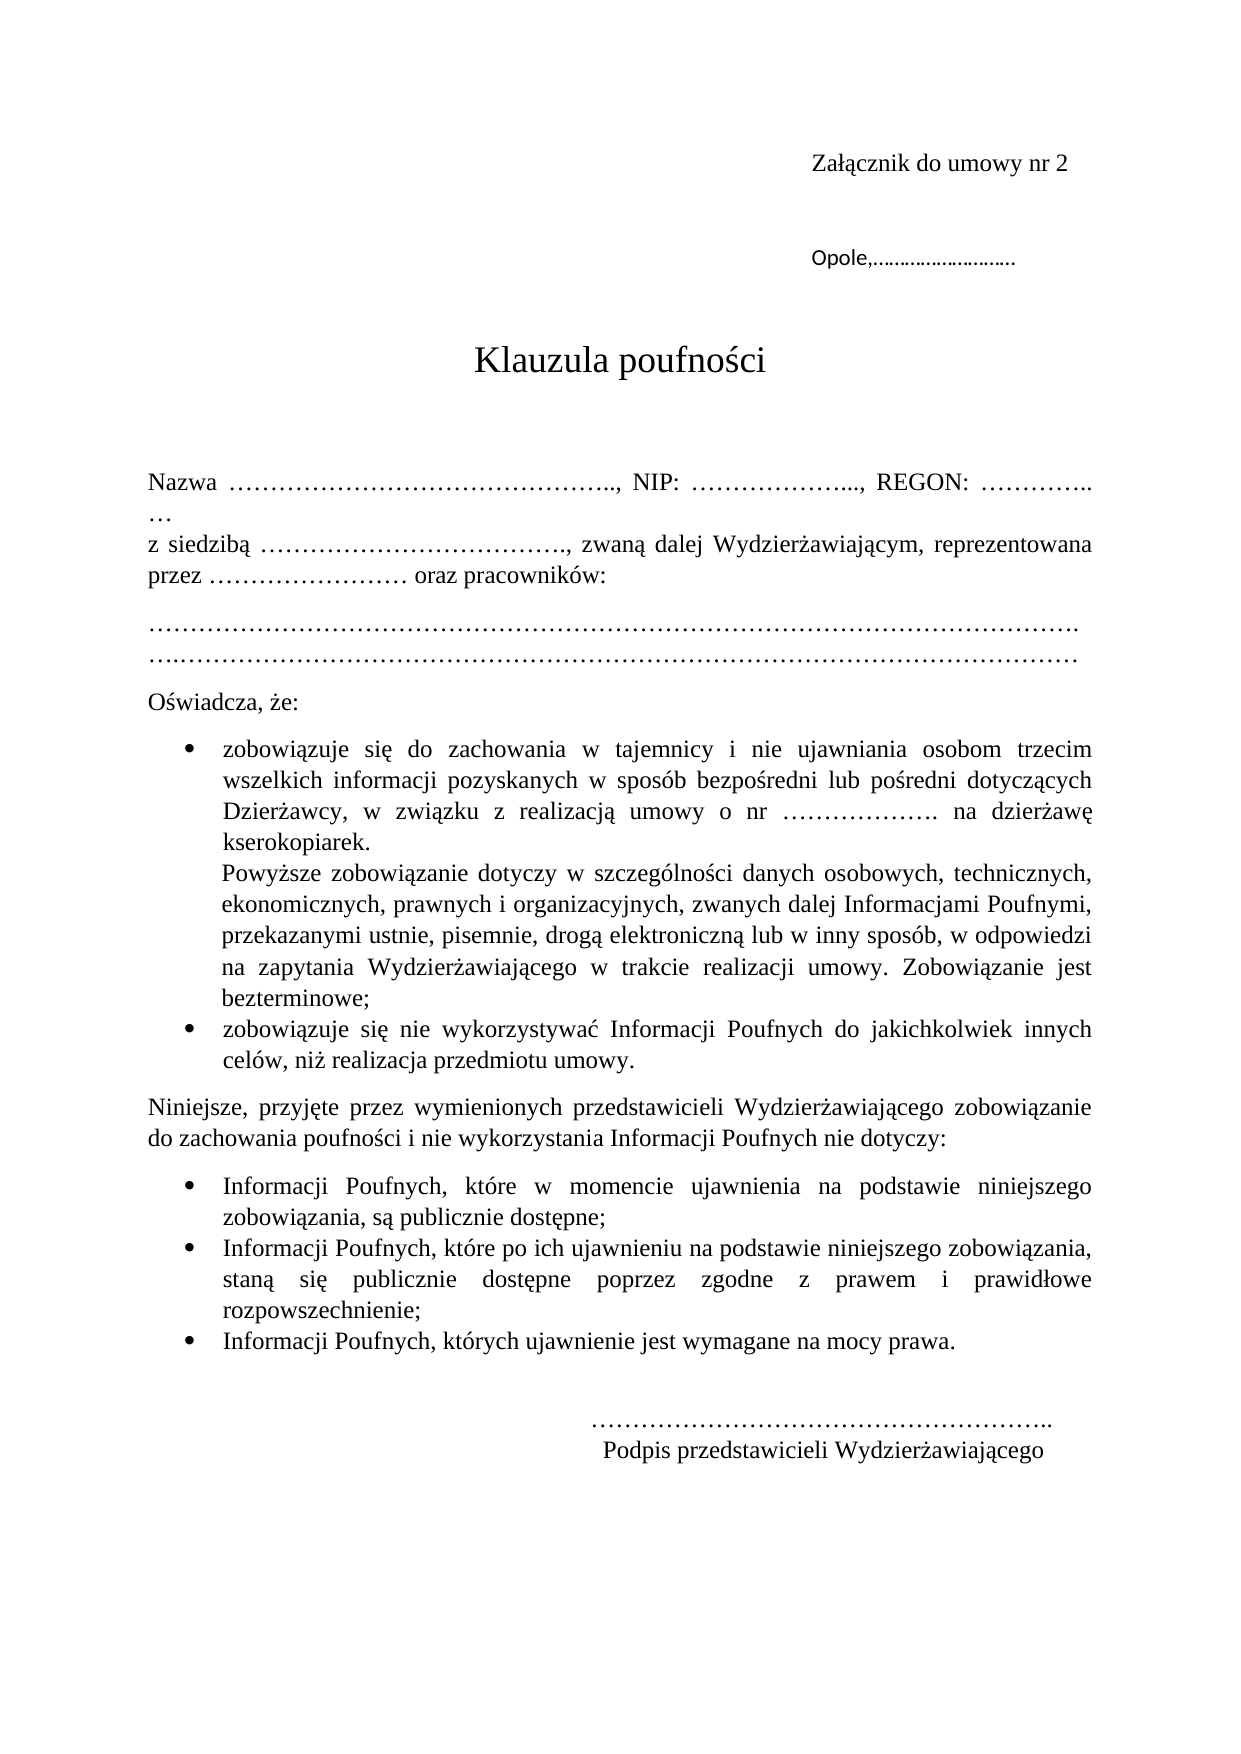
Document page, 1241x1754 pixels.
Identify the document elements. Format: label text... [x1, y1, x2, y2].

text Niniejsze, przyjęte przez wymienionych przedstawicieli Wydzierżawiającego zobowiązanie do zachowania poufności i nie wykorzystania Informacji Poufnych nie dotyczy: [148, 1092, 1093, 1152]
text ……………………………………………….. [148, 1374, 1093, 1433]
text Klauzula poufności [148, 338, 1093, 381]
text Podpis przedstawicieli Wydzierżawiającego [148, 1436, 1093, 1464]
text Załącznik do umowy nr 2 [148, 148, 1093, 176]
text Opole,……………………… [148, 243, 1093, 271]
list zobowiązuje się nie wykorzystywać Informacji Poufnych do jakichkolwiek innych celów, niż realizacja przedmiotu umowy. [185, 1014, 1093, 1073]
text Nazwa ……………………………………….., NIP: ………………..., REGON: …………..… z siedzibą ………………………………., zwaną dalej Wydzierżawiającym, reprezentowana przez …………………… oraz pracowników: [148, 467, 1093, 589]
list Informacji Poufnych, które po ich ujawnieniu na podstawie niniejszego zobowiązania, staną się publicznie dostępne poprzez zgodne z prawem i prawidłowe rozpowszechnienie; [185, 1233, 1093, 1324]
text Oświadcza, że: [148, 687, 1093, 715]
list zobowiązuje się do zachowania w tajemnicy i nie ujawniania osobom trzecim wszelkich informacji pozyskanych w sposób bezpośredni lub pośredni dotyczących Dzierżawcy, w związku z realizacją umowy o nr ………………. na dzierżawę kserokopiarek. [185, 734, 1093, 856]
list Informacji Poufnych, których ujawnienie jest wymagane na mocy prawa. [185, 1326, 1093, 1355]
list Informacji Poufnych, które w momencie ujawnienia na podstawie niniejszego zobowiązania, są publicznie dostępne; [185, 1171, 1093, 1231]
text Powyższe zobowiązanie dotyczy w szczególności danych osobowych, technicznych, ekonomicznych, prawnych i organizacyjnych, zwanych dalej Informacjami Poufnymi, przekazanymi ustnie, pisemnie, drogą elektroniczną lub w inny sposób, w odpowiedzi na zapytania Wydzierżawiającego w trakcie realizacji umowy. Zobowiązanie jest bezterminowe; [221, 858, 1093, 1011]
text ………………………………………………………………………………………………….….……………………………………………………………………………………………… [148, 608, 1093, 668]
